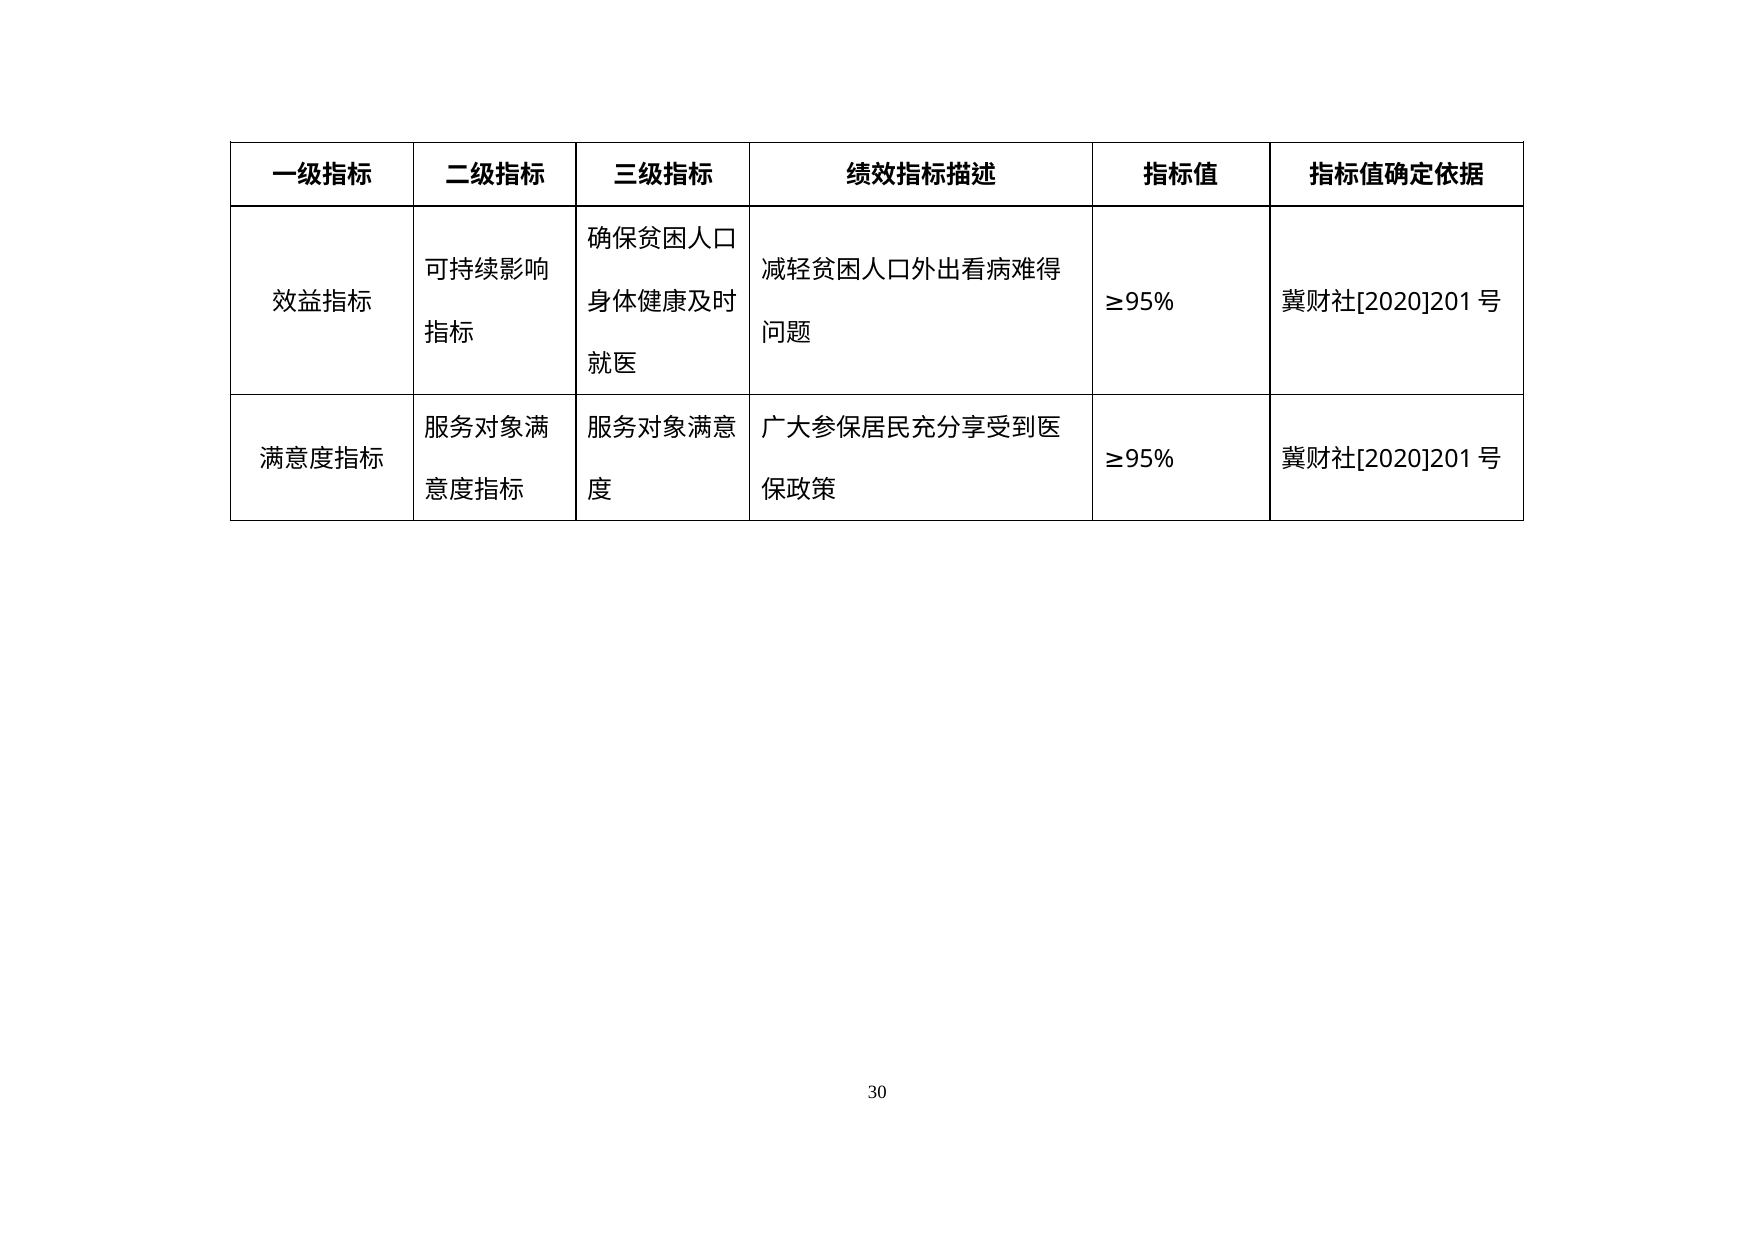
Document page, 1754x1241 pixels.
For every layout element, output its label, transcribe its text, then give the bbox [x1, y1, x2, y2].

table_cell 冀财社[2020]201号 [1271, 395, 1523, 520]
table_header 三级指标 [577, 143, 749, 205]
table_cell 减轻贫困人口外出看病难得问题 [750, 207, 1092, 394]
table_cell 服务对象满意度指标 [414, 395, 575, 520]
table_cell 服务对象满意度 [577, 395, 749, 520]
table_cell ≥95% [1093, 395, 1269, 520]
table_header 一级指标 [231, 143, 413, 205]
table_header 指标值 [1093, 143, 1269, 205]
table_cell 确保贫困人口身体健康及时就医 [577, 207, 749, 394]
table_cell ≥95% [1093, 207, 1269, 394]
table_header 指标值确定依据 [1271, 143, 1523, 205]
table_header 绩效指标描述 [750, 143, 1092, 205]
table_header 二级指标 [414, 143, 575, 205]
table_cell 满意度指标 [231, 395, 413, 520]
table_cell 广大参保居民充分享受到医保政策 [750, 395, 1092, 520]
table_cell 效益指标 [231, 207, 413, 394]
table_cell 冀财社[2020]201号 [1271, 207, 1523, 394]
table_cell 可持续影响指标 [414, 207, 575, 394]
